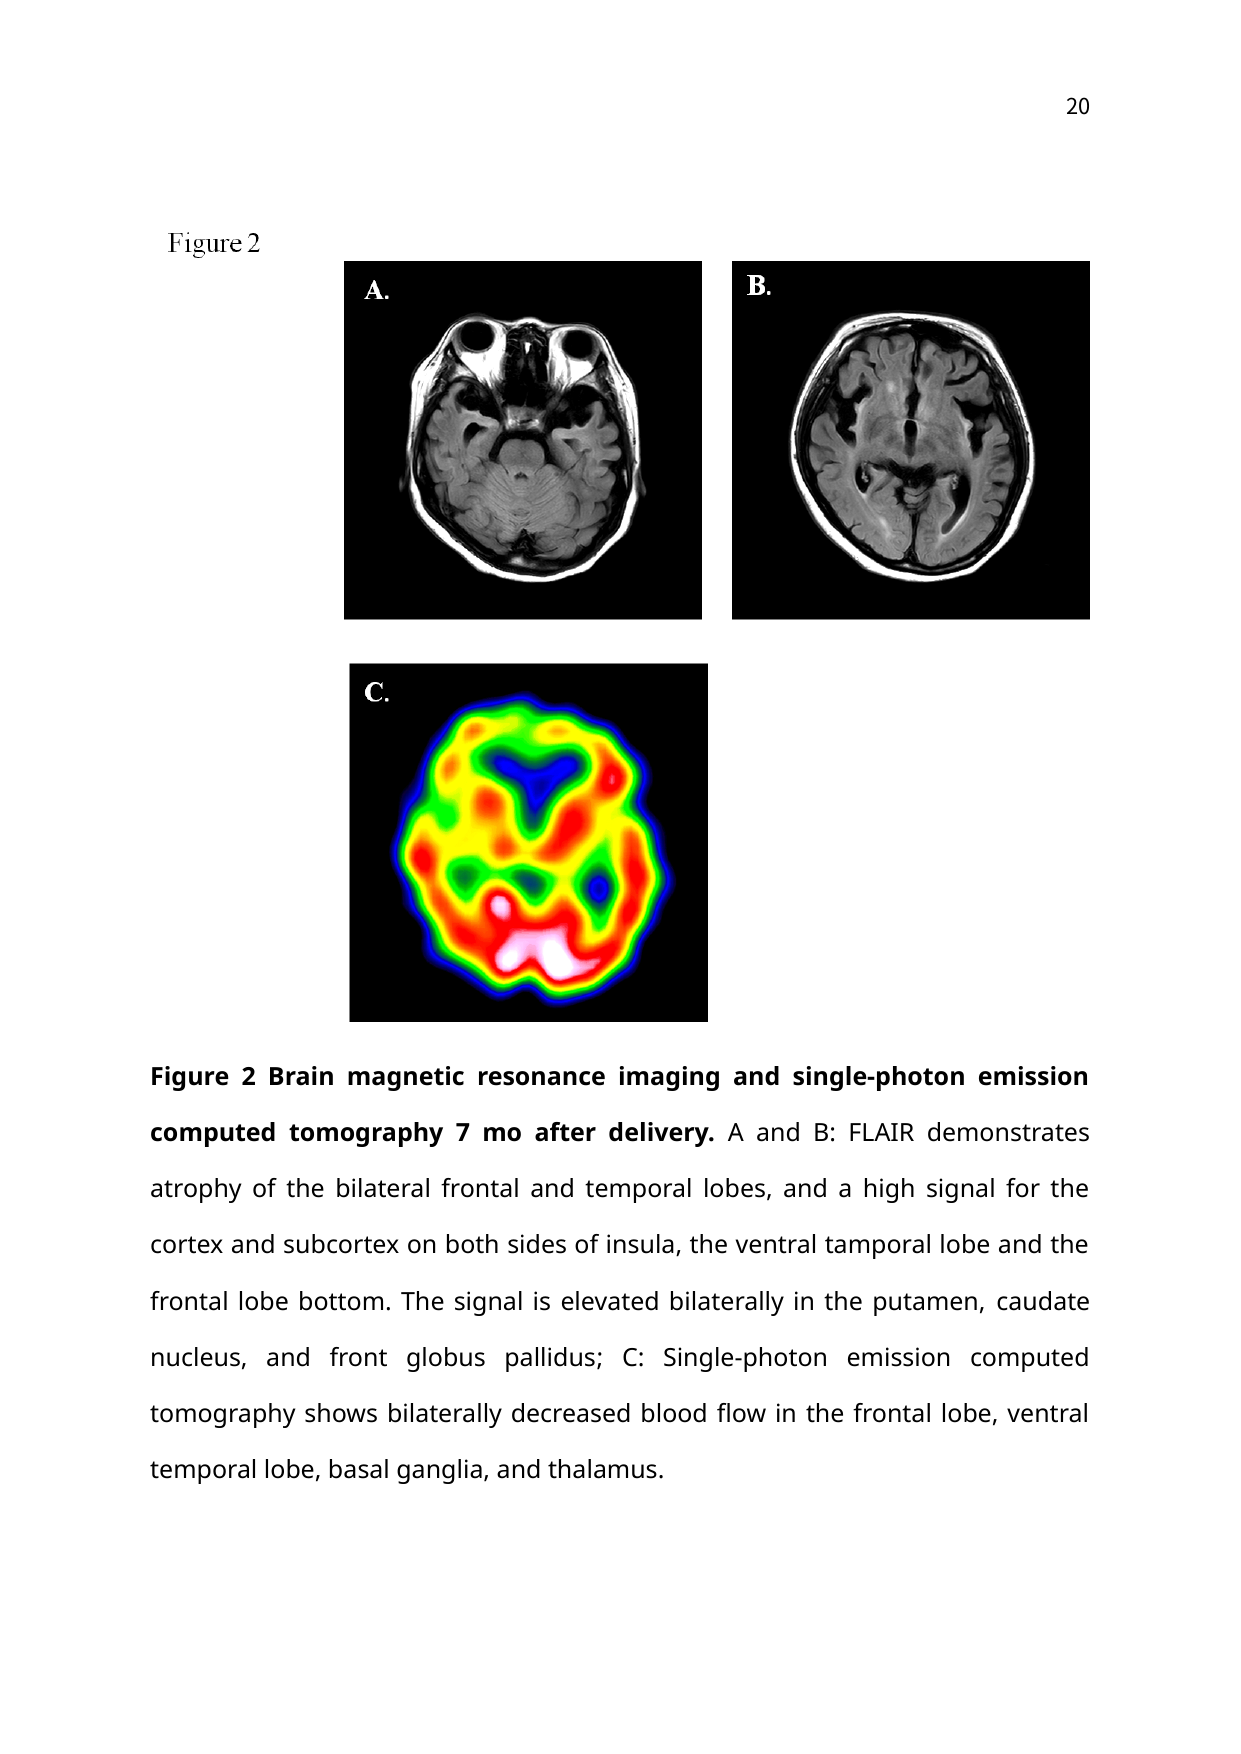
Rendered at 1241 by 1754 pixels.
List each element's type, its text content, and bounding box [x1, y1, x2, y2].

text Figure 2 Brain magnetic resonance imaging and single-photon emission computed tomography 7 mo after delivery. A and B: FLAIR demonstrates atrophy of the bilateral frontal and temporal lobes, and a high signal for the cortex and subcortex on both sides of insula, the ventral tamporal lobe and the frontal lobe bottom. The signal is elevated bilaterally in the putamen, caudate nucleus, and front globus pallidus; C: Single-photon emission computed tomography shows bilaterally decreased blood flow in the frontal lobe, ventral temporal lobe, basal ganglia, and thalamus. [150, 1057, 1090, 1488]
picture [150, 216, 1091, 1023]
